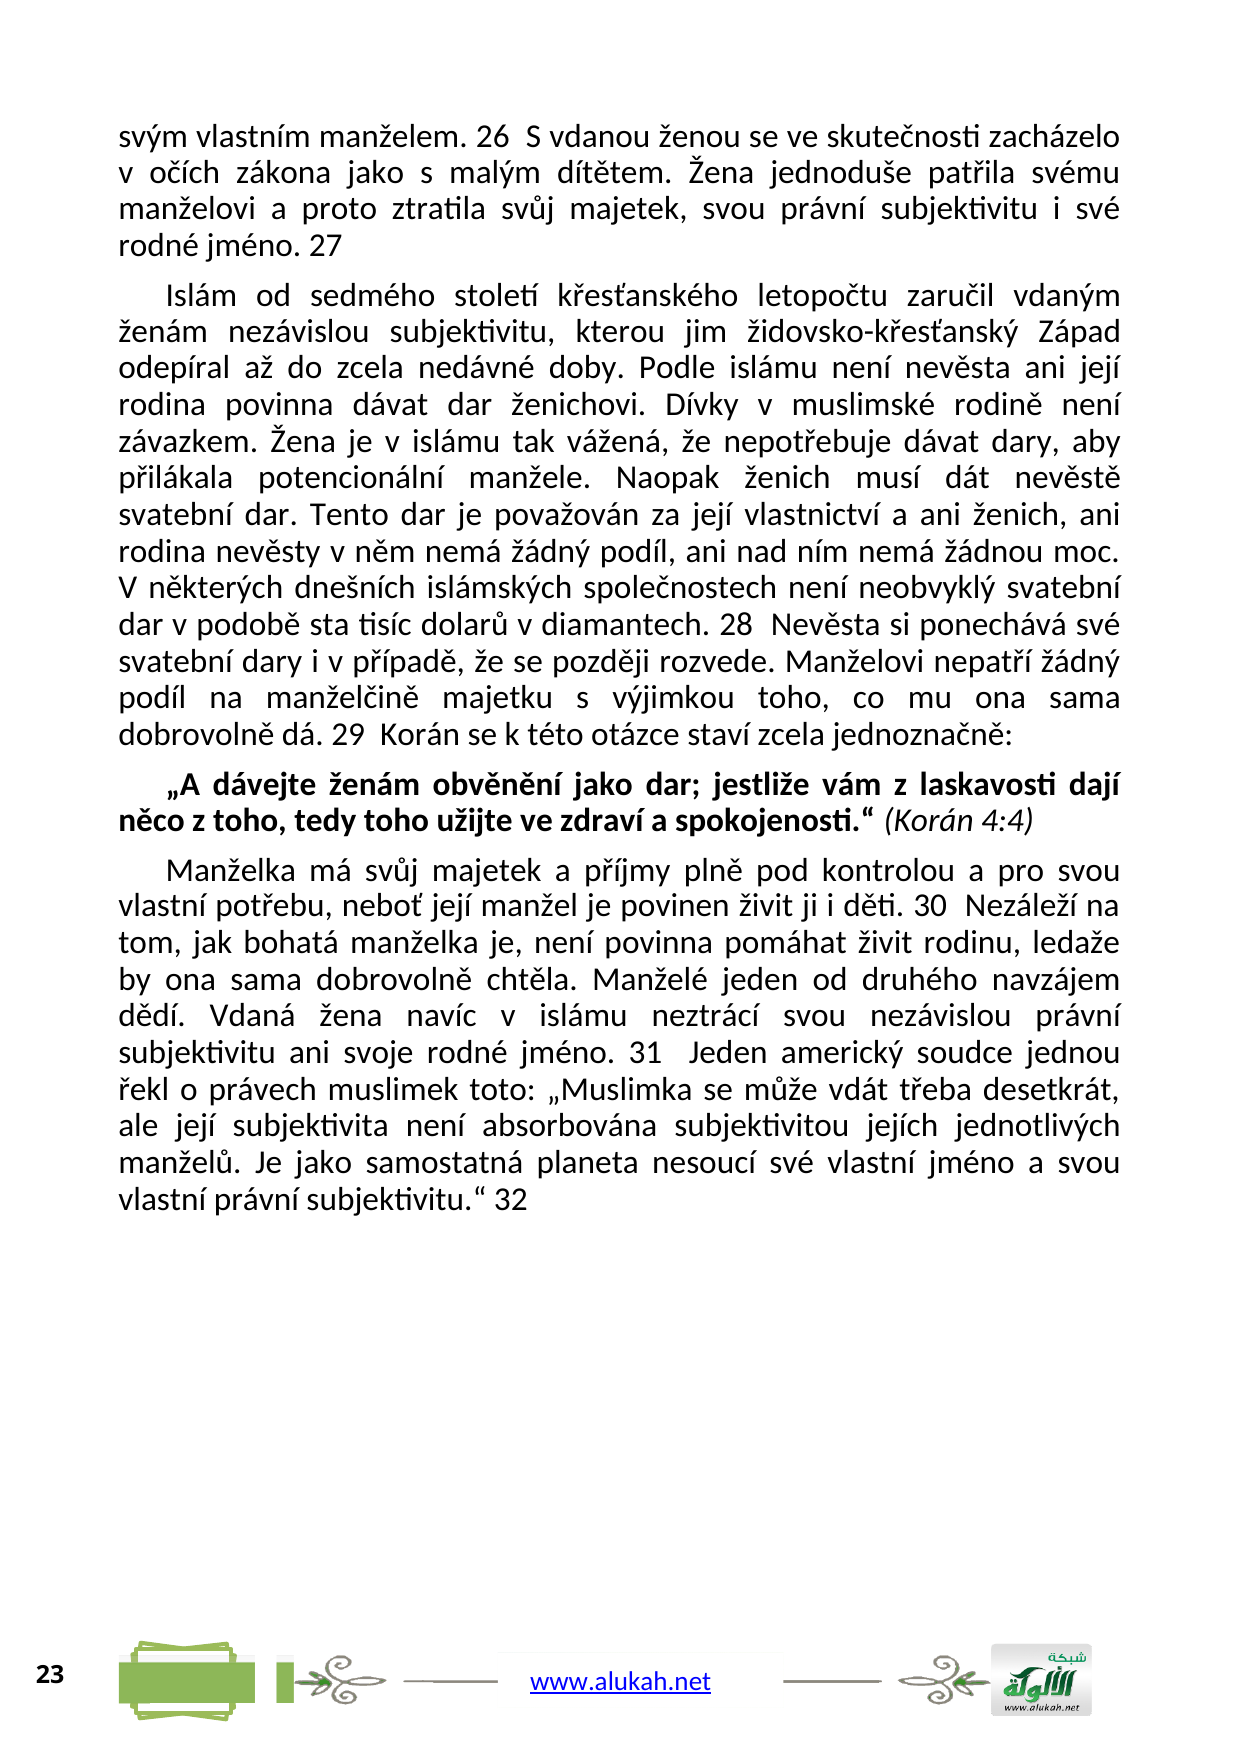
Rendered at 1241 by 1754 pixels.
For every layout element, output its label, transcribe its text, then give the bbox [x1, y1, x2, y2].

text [118, 118, 1122, 265]
picture [117, 1641, 1093, 1723]
text „A dávejte ženám obvěnění jako dar; jestliže vám z laskavosti dají něco z toho, tedy toho užijte ve zdraví a spokojenosti.“ (Korán 4:4) [118, 766, 1122, 839]
text Manželka má svůj majetek a příjmy plně pod kontrolou a pro svou vlastní potřebu, neboť její manžel je povinen živit ji i děti. 30 Nezáleží na tom, jak bohatá manželka je, není povinna pomáhat živit rodinu, ledaže by ona sama dobrovolně chtěla. Manželé jeden od druhého navzájem dědí. Vdaná žena navíc v islámu neztrácí svou nezávislou právní subjektivitu ani svoje rodné jméno. 31 Jeden americký soudce jednou řekl o právech muslimek toto: „Muslimka se může vdát třeba desetkrát, ale její subjektivita není absorbována subjektivitou jejích jednotlivých manželů. Je jako samostatná planeta nesoucí své vlastní jméno a svou vlastní právní subjektivitu.“ 32 [118, 852, 1122, 1218]
text Islám od sedmého století křesťanského letopočtu zaručil vdaným ženám nezávislou subjektivitu, kterou jim židovsko-křesťanský Západ odepíral až do zcela nedávné doby. Podle islámu není nevěsta ani její rodina povinna dávat dar ženichovi. Dívky v muslimské rodině není závazkem. Žena je v islámu tak vážená, že nepotřebuje dávat dary, aby přilákala potencionální manžele. Naopak ženich musí dát nevěstě svatební dar. Tento dar je považován za její vlastnictví a ani ženich, ani rodina nevěsty v něm nemá žádný podíl, ani nad ním nemá žádnou moc. V některých dnešních islámských společnostech není neobvyklý svatební dar v podobě sta tisíc dolarů v diamantech. 28 Nevěsta si ponechává své svatební dary i v případě, že se později rozvede. Manželovi nepatří žádný podíl na manželčině majetku s výjimkou toho, co mu ona sama dobrovolně dá. 29 Korán se k této otázce staví zcela jednoznačně: [118, 277, 1122, 754]
